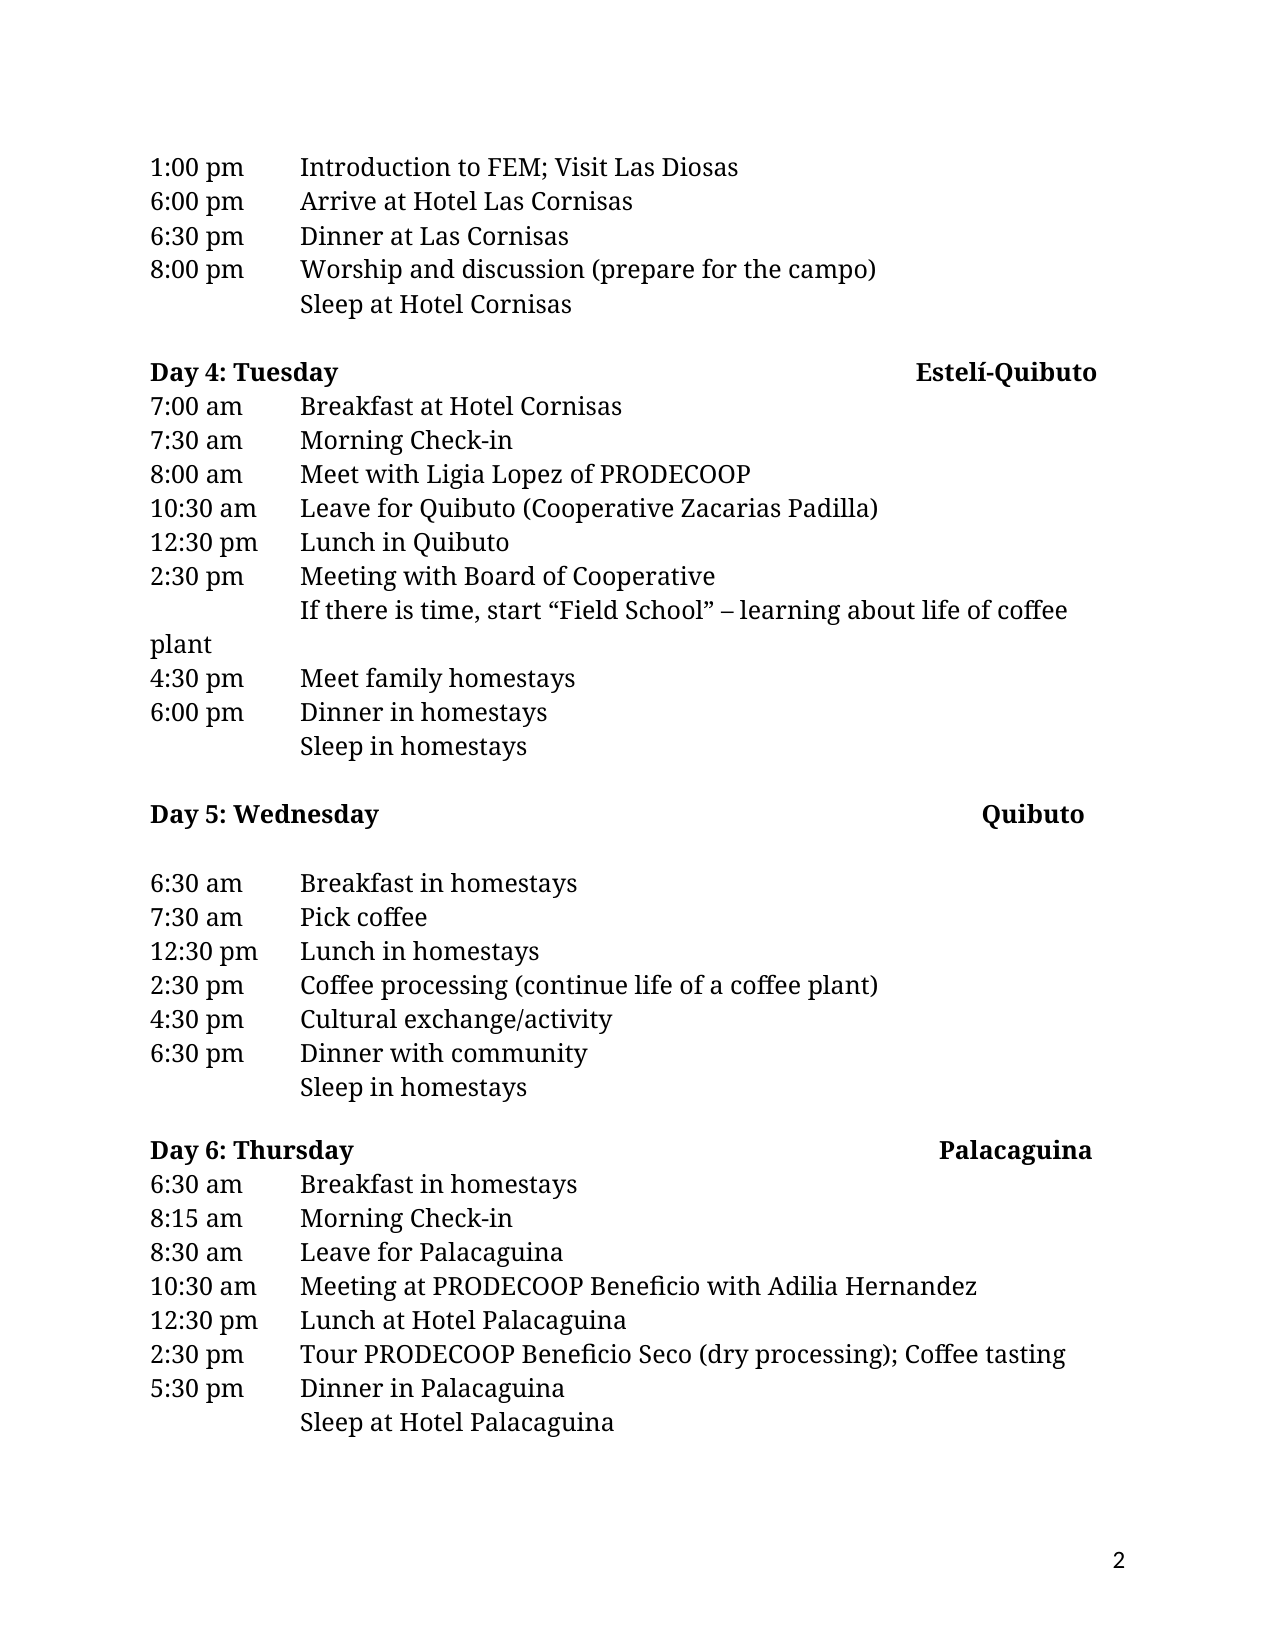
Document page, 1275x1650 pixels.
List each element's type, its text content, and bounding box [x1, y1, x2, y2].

text Sleep at Hotel Palacaguina [150, 1405, 1125, 1439]
text 12:30 pm Lunch in homestays [150, 933, 1125, 967]
text 1:00 pm Introduction to FEM; Visit Las Diosas [150, 150, 1125, 184]
text 10:30 am Leave for Quibuto (Cooperative Zacarias Padilla) [150, 491, 1125, 525]
text Sleep in homestays [150, 1070, 1125, 1104]
text 10:30 am Meeting at PRODECOOP Beneficio with Adilia Hernandez [150, 1269, 1125, 1303]
text 4:30 pm Meet family homestays [150, 661, 1125, 695]
text 8:15 am Morning Check-in [150, 1201, 1125, 1235]
text 2:30 pm Meeting with Board of Cooperative [150, 559, 1125, 593]
text 12:30 pm Lunch at Hotel Palacaguina [150, 1303, 1125, 1337]
text 8:00 am Meet with Ligia Lopez of PRODECOOP [150, 457, 1125, 491]
text Day 4: Tuesday Estelí-Quibuto [150, 354, 1125, 388]
text Sleep at Hotel Cornisas [150, 286, 1125, 320]
text If there is time, start “Field School” – learning about life of coffee plant [150, 593, 1125, 661]
text Sleep in homestays [150, 729, 1125, 763]
text 8:00 pm Worship and discussion (prepare for the campo) [150, 252, 1125, 286]
text 6:00 pm Arrive at Hotel Las Cornisas [150, 184, 1125, 218]
text Day 5: Wednesday Quibuto [150, 797, 1125, 865]
text 6:00 pm Dinner in homestays [150, 695, 1125, 729]
text 2:30 pm Tour PRODECOOP Beneficio Seco (dry processing); Coffee tasting [150, 1337, 1125, 1371]
text 6:30 pm Dinner with community [150, 1036, 1125, 1070]
text 7:00 am Breakfast at Hotel Cornisas [150, 388, 1125, 422]
text 5:30 pm Dinner in Palacaguina [150, 1371, 1125, 1405]
text 6:30 am Breakfast in homestays [150, 1167, 1125, 1201]
text 8:30 am Leave for Palacaguina [150, 1235, 1125, 1269]
text 6:30 pm Dinner at Las Cornisas [150, 218, 1125, 252]
text 4:30 pm Cultural exchange/activity [150, 1002, 1125, 1036]
text 6:30 am Breakfast in homestays [150, 865, 1125, 899]
text 7:30 am Morning Check-in [150, 422, 1125, 457]
text 7:30 am Pick coffee [150, 899, 1125, 933]
text 12:30 pm Lunch in Quibuto [150, 525, 1125, 559]
text 2:30 pm Coffee processing (continue life of a coffee plant) [150, 967, 1125, 1002]
text Day 6: Thursday Palacaguina [150, 1132, 1125, 1167]
